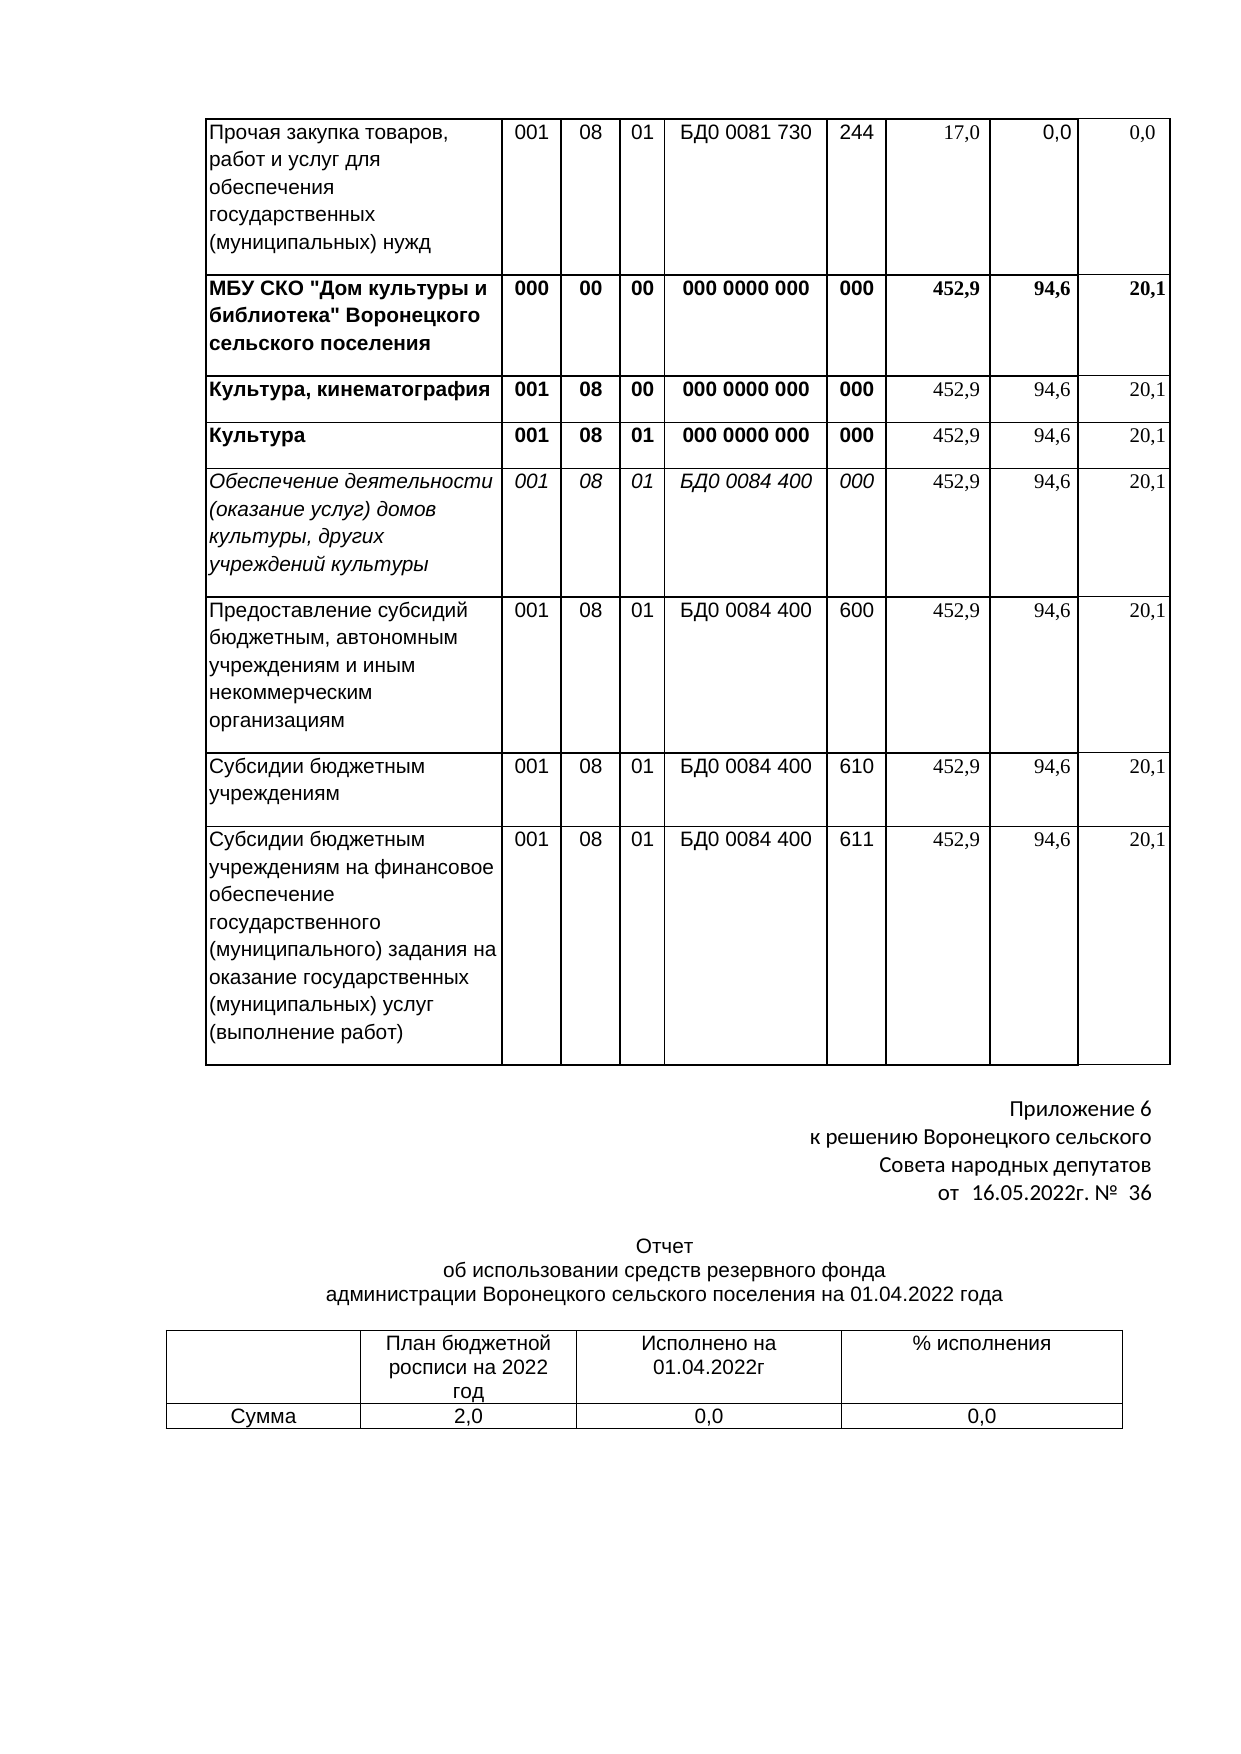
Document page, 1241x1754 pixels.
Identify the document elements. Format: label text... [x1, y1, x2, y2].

table_cell БД0 0081 730 [665, 120, 826, 274]
table_cell 000 [503, 276, 560, 375]
table_cell 611 [828, 827, 885, 1064]
table_cell 20,1 [1079, 597, 1169, 752]
table_cell 001 [503, 598, 560, 752]
table_cell 452,9 [887, 276, 989, 375]
table_cell 08 [562, 754, 619, 826]
table_cell 01 [621, 827, 664, 1064]
table_cell БД0 0084 400 [665, 754, 826, 826]
table_cell 00 [562, 276, 619, 375]
table_cell 452,9 [887, 377, 989, 421]
table_cell 20,1 [1079, 275, 1169, 375]
table_cell 452,9 [887, 598, 989, 752]
table_cell 94,6 [991, 827, 1077, 1064]
table_cell 00 [621, 377, 664, 421]
table_cell 94,6 [991, 754, 1077, 826]
table_cell 000 0000 000 [665, 423, 826, 467]
table_cell 000 [828, 276, 885, 375]
text Приложение 6 [177, 1094, 1152, 1122]
table_header [167, 1331, 360, 1403]
table_cell 452,9 [887, 469, 989, 596]
text Отчет [177, 1234, 1152, 1258]
table_cell 08 [562, 469, 619, 596]
table_cell 20,1 [1079, 376, 1169, 421]
table_cell МБУ СКО "Дом культуры и библиотека" Воронецкого сельского поселения [207, 276, 501, 375]
table_cell БД0 0084 400 [665, 827, 826, 1064]
table_cell 94,6 [991, 276, 1077, 375]
table_cell Предоставление субсидий бюджетным, автономным учреждениям и иным некоммерческим организациям [207, 598, 501, 752]
table_cell 08 [562, 120, 619, 274]
table_cell 94,6 [991, 423, 1077, 467]
table_cell БД0 0084 400 [665, 598, 826, 752]
table_cell 001 [503, 423, 560, 467]
table_cell 0,0 [991, 120, 1077, 274]
table_cell 08 [562, 377, 619, 421]
table_cell 20,1 [1079, 827, 1169, 1064]
text об использовании средств резервного фонда [177, 1258, 1152, 1282]
table_cell 001 [503, 469, 560, 596]
table_cell 00 [621, 276, 664, 375]
table_cell 08 [562, 423, 619, 467]
table_cell 01 [621, 423, 664, 467]
table_cell Субсидии бюджетным учреждениям [207, 754, 501, 826]
table_cell Субсидии бюджетным учреждениям на финансовое обеспечение государственного (муниципального) задания на оказание государственных (муниципальных) услуг (выполнение работ) [207, 827, 501, 1064]
table_cell Культура [207, 423, 501, 467]
table_cell 452,9 [887, 827, 989, 1064]
table_cell 001 [503, 377, 560, 421]
table_cell 0,0 [577, 1404, 841, 1428]
table_cell 000 0000 000 [665, 276, 826, 375]
table_cell 000 [828, 469, 885, 596]
table_cell 20,1 [1079, 469, 1169, 596]
table_cell 001 [503, 827, 560, 1064]
table_cell 610 [828, 754, 885, 826]
table_cell 20,1 [1079, 423, 1169, 467]
table_cell 000 0000 000 [665, 377, 826, 421]
text к решению Воронецкого сельского [177, 1122, 1152, 1150]
table_cell 244 [828, 120, 885, 274]
table_cell 94,6 [991, 469, 1077, 596]
text администрации Воронецкого сельского поселения на 01.04.2022 года [177, 1282, 1152, 1306]
table_cell 08 [562, 598, 619, 752]
table_cell 000 [828, 423, 885, 467]
table_cell 452,9 [887, 423, 989, 467]
table_header План бюджетной росписи на 2022 год [361, 1331, 576, 1403]
table_cell БД0 0084 400 [665, 469, 826, 596]
table_cell 94,6 [991, 598, 1077, 752]
table_cell 001 [503, 754, 560, 826]
table_cell 01 [621, 120, 664, 274]
table_header % исполнения [842, 1331, 1122, 1403]
table_cell 0,0 [842, 1404, 1122, 1428]
table_cell 01 [621, 754, 664, 826]
table_cell Обеспечение деятельности (оказание услуг) домов культуры, других учреждений культуры [207, 469, 501, 596]
table_cell 2,0 [361, 1404, 576, 1428]
table_cell 94,6 [991, 377, 1077, 421]
table_cell 000 [828, 377, 885, 421]
table_cell 20,1 [1079, 753, 1169, 826]
table_cell 0,0 [1079, 119, 1169, 274]
table_cell 08 [562, 827, 619, 1064]
table_cell Сумма [167, 1404, 360, 1428]
text Совета народных депутатов [177, 1150, 1152, 1178]
text от 16.05.2022г. № 36 [177, 1178, 1152, 1206]
table_cell 001 [503, 120, 560, 274]
table_cell 17,0 [887, 120, 989, 274]
table_cell 600 [828, 598, 885, 752]
table_cell Прочая закупка товаров, работ и услуг для обеспечения государственных (муниципальных) нужд [207, 120, 501, 274]
table_cell 01 [621, 598, 664, 752]
table_cell Культура, кинематография [207, 377, 501, 421]
table_cell 01 [621, 469, 664, 596]
table_cell 452,9 [887, 754, 989, 826]
table_header Исполнено на 01.04.2022г [577, 1331, 841, 1403]
